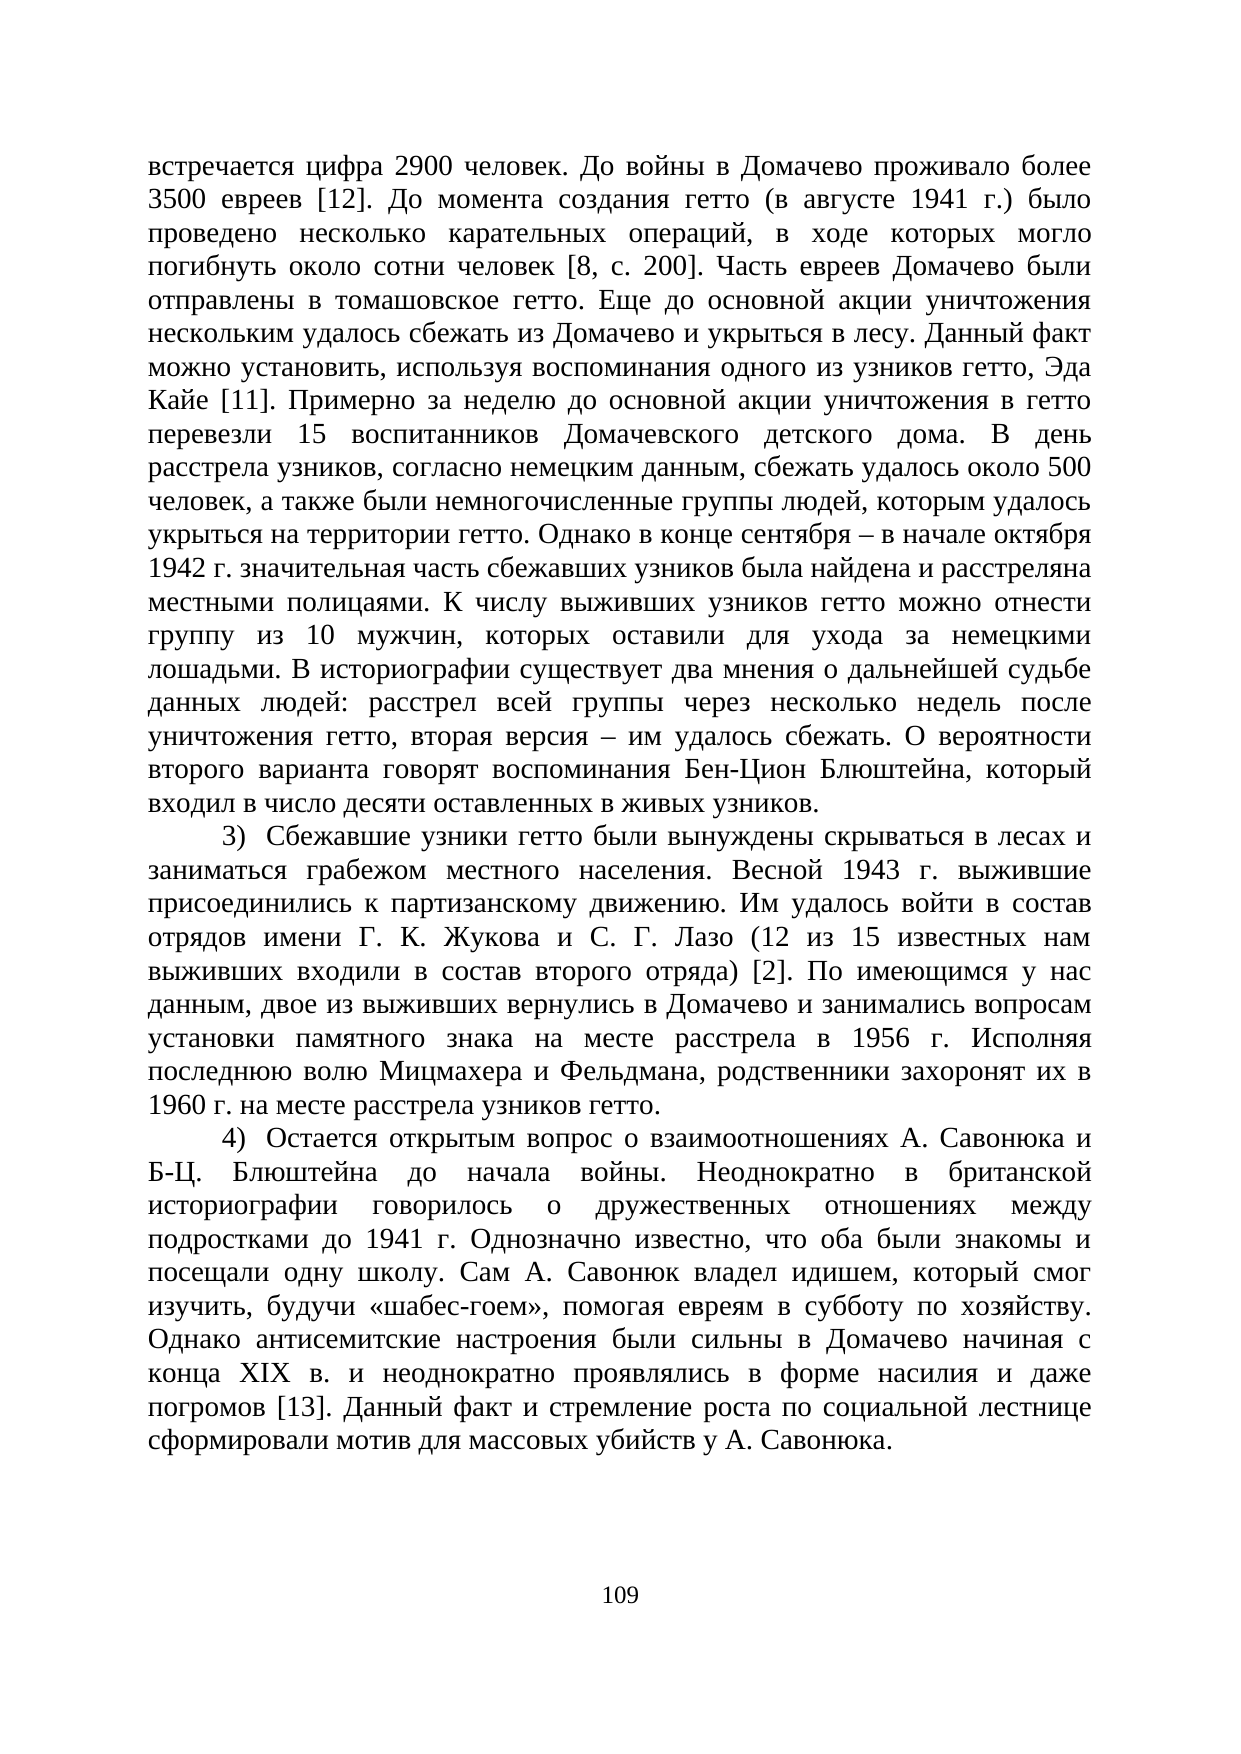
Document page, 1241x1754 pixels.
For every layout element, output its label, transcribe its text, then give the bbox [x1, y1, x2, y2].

list Остается открытым вопрос о взаимоотношениях А. Савонюка и Б-Ц. Блюштейна до начала войны. Неоднократно в британской историографии говорилось о дружественных отношениях между подростками до 1941 г. Однозначно известно, что оба были знакомы и посещали одну школу. Сам А. Савонюк владел идишем, который смог изучить, будучи «шабес-гоем», помогая евреям в субботу по хозяйству. Однако антисемитские настроения были сильны в Домачево начиная с конца XIX в. и неоднократно проявлялись в форме насилия и даже погромов [13]. Данный факт и стремление роста по социальной лестнице сформировали мотив для массовых убийств у А. Савонюка. [148, 1120, 1092, 1456]
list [148, 148, 1092, 818]
list Сбежавшие узники гетто были вынуждены скрываться в лесах и заниматься грабежом местного населения. Весной 1943 г. выжившие присоединились к партизанскому движению. Им удалось войти в состав отрядов имени Г. К. Жукова и С. Г. Лазо (12 из 15 известных нам выживших входили в состав второго отряда) [2]. По имеющимся у нас данным, двое из выживших вернулись в Домачево и занимались вопросам установки памятного знака на месте расстрела в 1956 г. Исполняя последнюю волю Мицмахера и Фельдмана, родственники захоронят их в 1960 г. на месте расстрела узников гетто. [148, 818, 1092, 1120]
